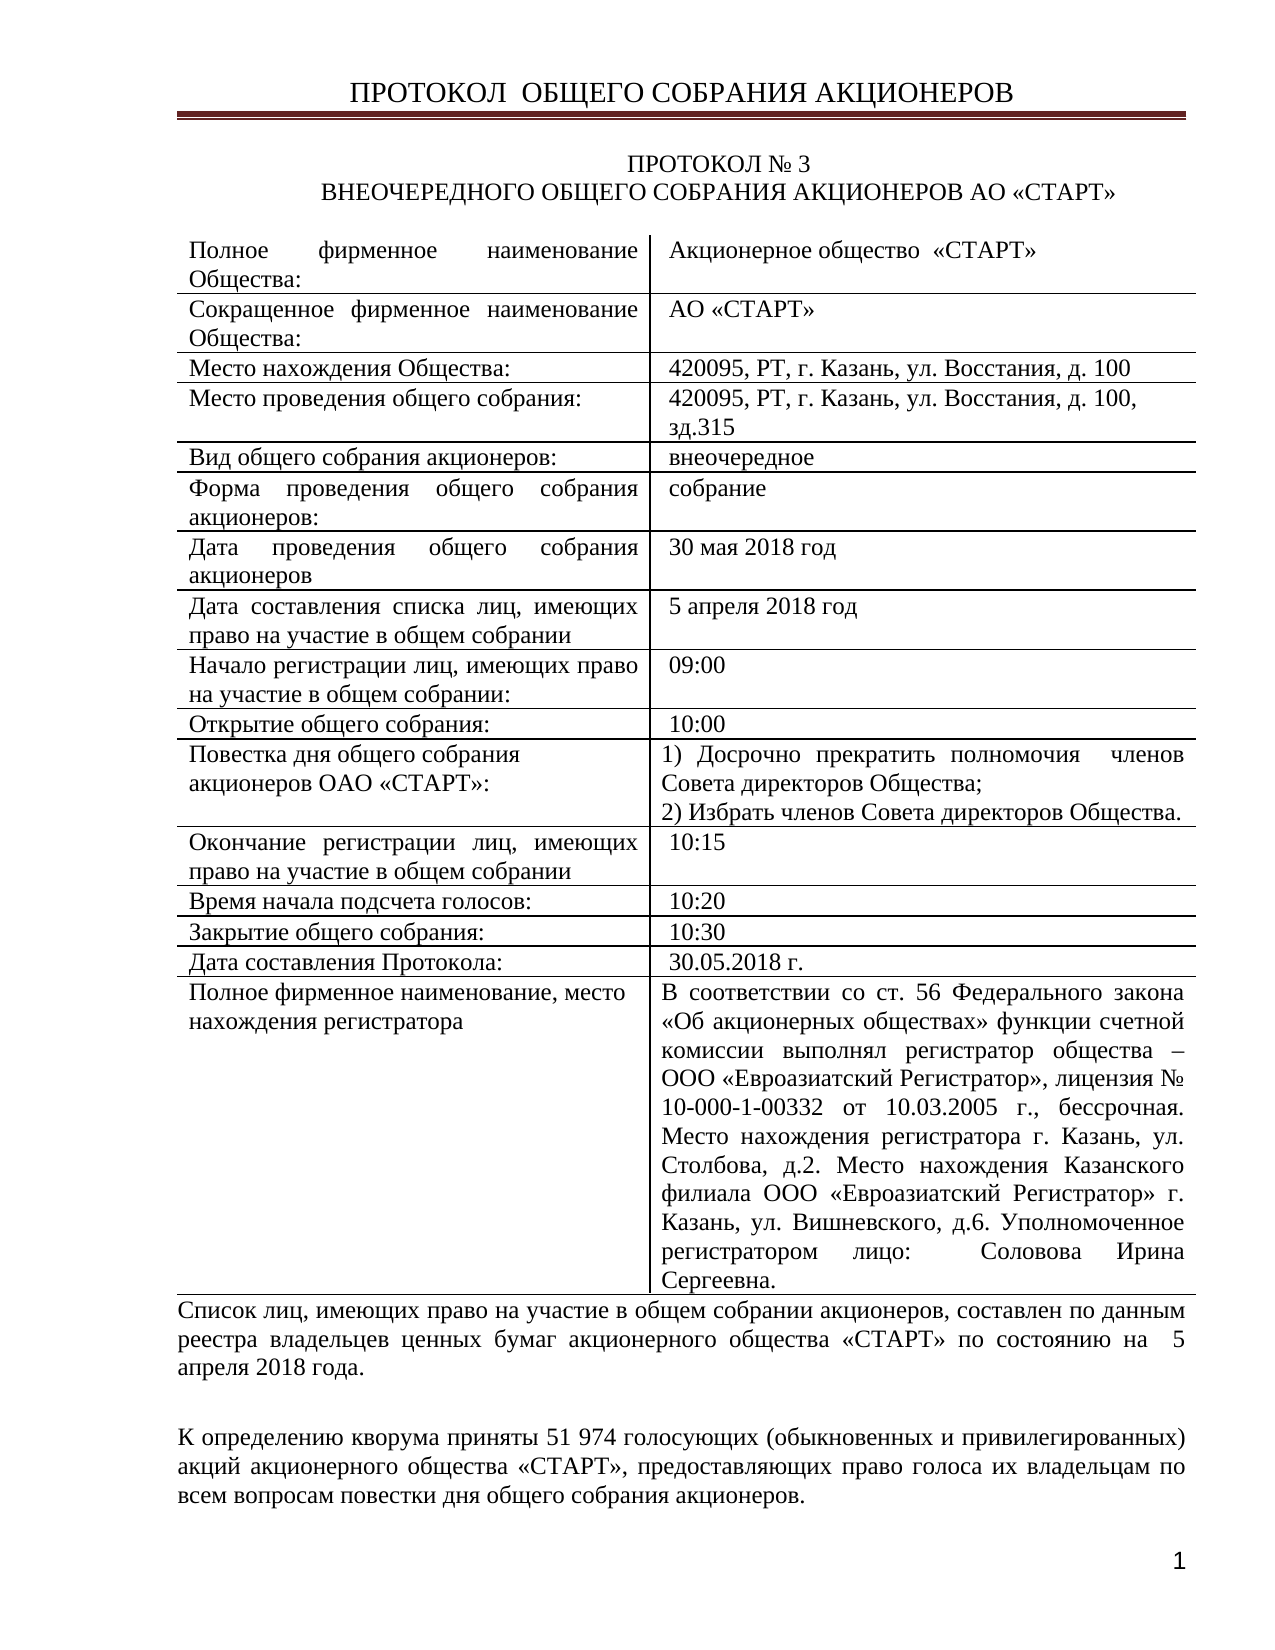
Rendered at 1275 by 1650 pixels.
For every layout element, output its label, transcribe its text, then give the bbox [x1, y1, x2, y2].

table_cell Повестка дня общего собрания акционеров ОАО «СТАРТ»: [177, 740, 649, 826]
table_cell АО «СТАРТ» [651, 294, 1196, 352]
table_cell Форма проведения общего собрания акционеров: [177, 473, 649, 530]
table_cell 30 мая 2018 год [651, 532, 1196, 589]
table_cell Место проведения общего собрания: [177, 383, 649, 441]
table_cell 10:15 [651, 827, 1196, 885]
table_cell Дата составления Протокола: [177, 947, 649, 976]
table_cell 30.05.2018 г. [651, 947, 1196, 976]
table_cell собрание [651, 473, 1196, 530]
table_header Акционерное общество «СТАРТ» [651, 235, 1196, 292]
table_cell Дата составления списка лиц, имеющих право на участие в общем собрании [177, 591, 649, 648]
table_cell внеочередное [651, 443, 1196, 471]
table_cell Полное фирменное наименование, место нахождения регистратора [177, 977, 649, 1293]
table_cell 09:00 [651, 650, 1196, 707]
table_cell Начало регистрации лиц, имеющих право на участие в общем собрании: [177, 650, 649, 707]
text Список лиц, имеющих право на участие в общем собрании акционеров, составлен по данным реестра владельцев ценных бумаг акционерного общества «СТАРТ» по состоянию на 5 апреля 2018 года. [177, 1295, 1186, 1381]
table_cell В соответствии со ст. 56 Федерального закона «Об акционерных обществах» функции счетной комиссии выполнял регистратор общества – ООО «», лицензия № 10-000-1-00332 от 10.03.2005 г., бессрочная. Место нахождения регистратора г. Казань, ул. Столбова, д.2. Место нахождения Казанского филиала ООО «» г. Казань, ул. Вишневского, д.6. Уполномоченное регистратором лицо: Соловова Ирина Сергеевна. [651, 977, 1196, 1293]
table_cell 10:00 [651, 709, 1196, 738]
text ПРОТОКОЛ № 3 [177, 149, 1186, 177]
table_cell Закрытие общего собрания: [177, 917, 649, 945]
table_cell 1) Досрочно прекратить полномочия членов Совета директоров Общества; 2) Избрать членов Совета директоров Общества. [651, 740, 1196, 826]
table_cell Окончание регистрации лиц, имеющих право на участие в общем собрании [177, 827, 649, 885]
text ВНЕОЧЕРЕДНОГО ОБЩЕГО СОБРАНИЯ АКЦИОНЕРОВ АО «СТАРТ» [177, 177, 1186, 206]
table_cell 5 апреля 2018 год [651, 591, 1196, 648]
table_cell Открытие общего собрания: [177, 709, 649, 738]
table_cell Сокращенное фирменное наименование Общества: [177, 294, 649, 352]
table_cell Время начала подсчета голосов: [177, 886, 649, 915]
table_header Полное фирменное наименование Общества: [177, 235, 649, 292]
table_cell Место нахождения Общества: [177, 353, 649, 382]
table_cell Дата проведения общего собрания акционеров [177, 532, 649, 589]
table_cell 10:20 [651, 886, 1196, 915]
table_cell 420095, РТ, г. Казань, ул. Восстания, д. 100, зд.315 [651, 383, 1196, 441]
table_cell 10:30 [651, 917, 1196, 945]
table_cell 420095, РТ, г. Казань, ул. Восстания, д. 100 [651, 353, 1196, 382]
text К определению кворума приняты 51 974 голосующих (обыкновенных и привилегированных) акций акционерного общества «СТАРТ», предоставляющих право голоса их владельцам по всем вопросам повестки дня общего собрания акционеров. [177, 1422, 1186, 1509]
table_cell Вид общего собрания акционеров: [177, 443, 649, 471]
